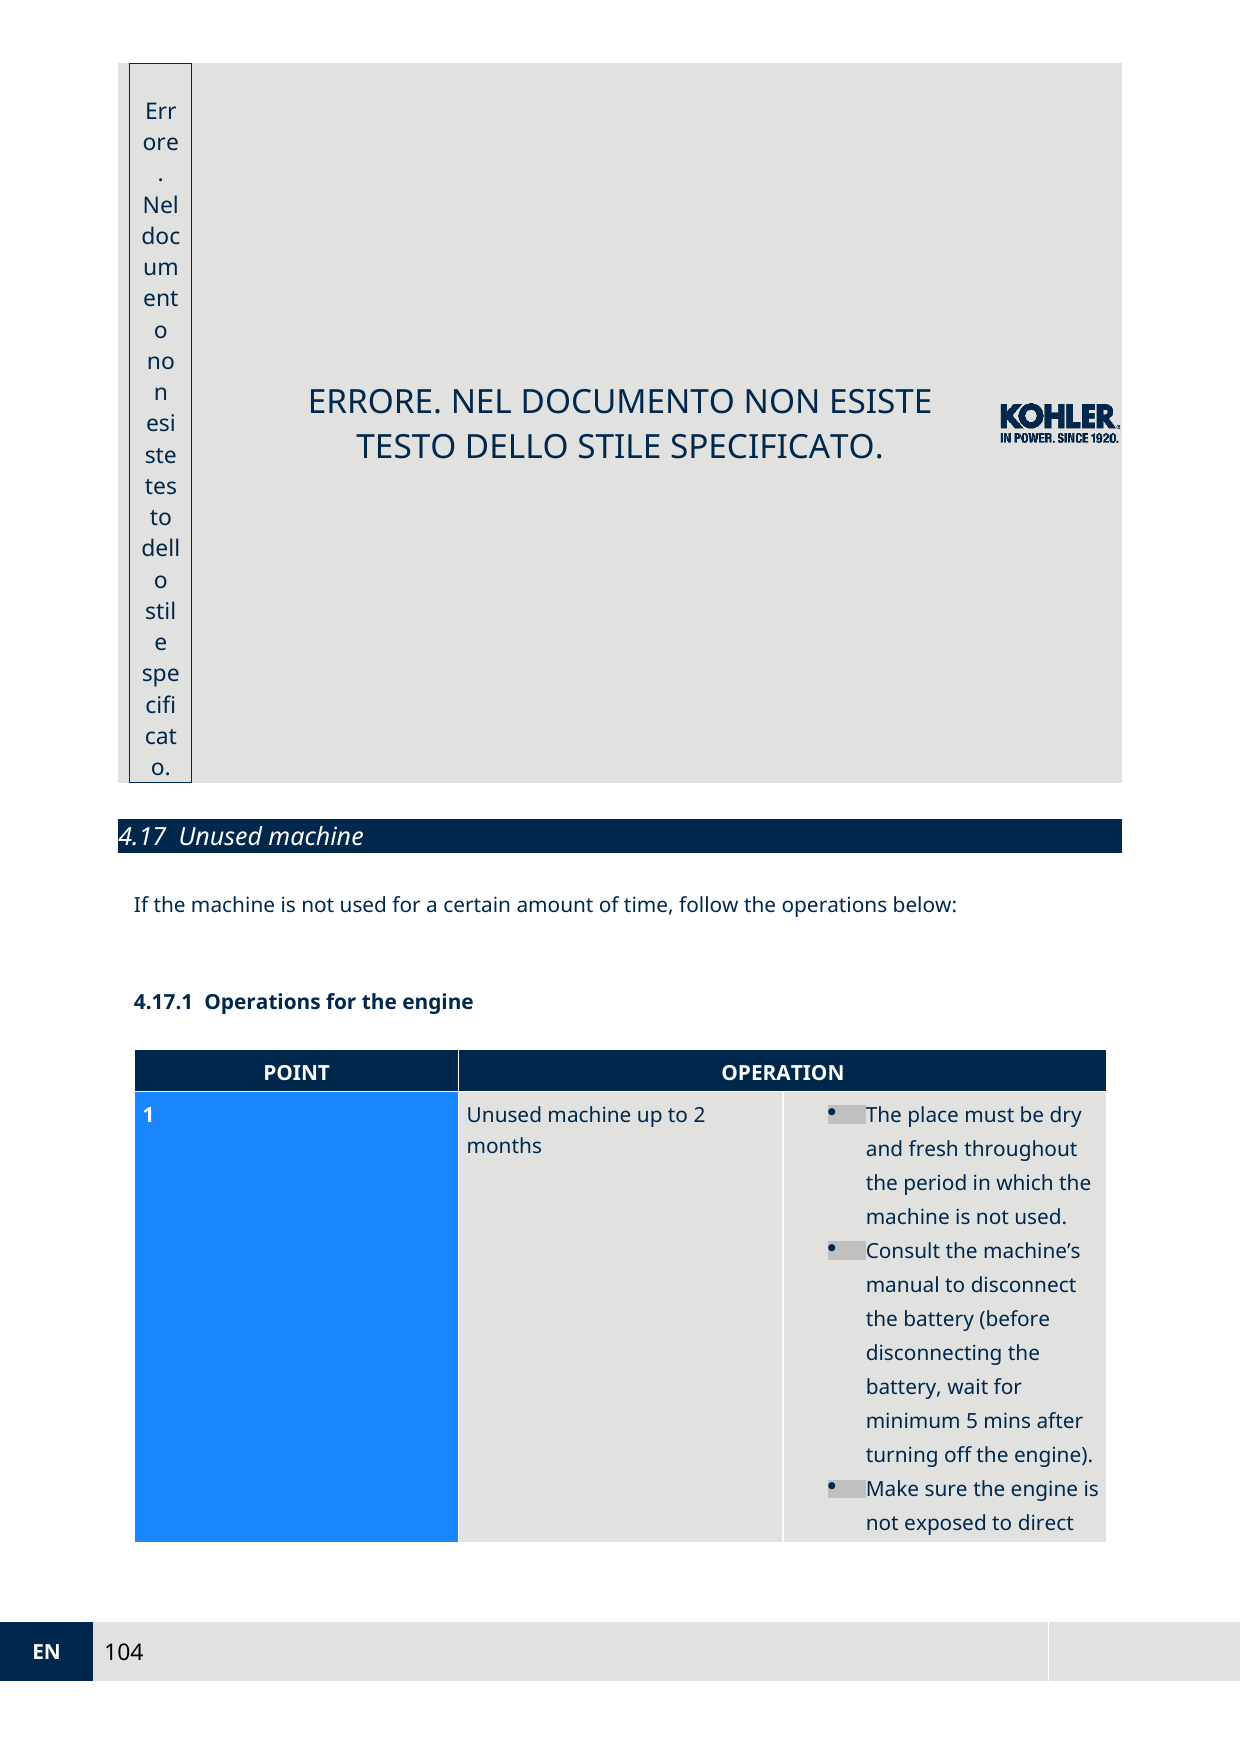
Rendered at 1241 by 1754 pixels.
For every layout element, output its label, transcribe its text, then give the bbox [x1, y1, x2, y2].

subtitle Unused machine [118, 819, 1122, 853]
picture [1000, 403, 1121, 443]
table_cell [118, 1034, 1122, 1558]
table_header If the machine is not used for a certain amount of time, follow the operations below: 4.17.1 Operations for the engine [118, 872, 1122, 1033]
